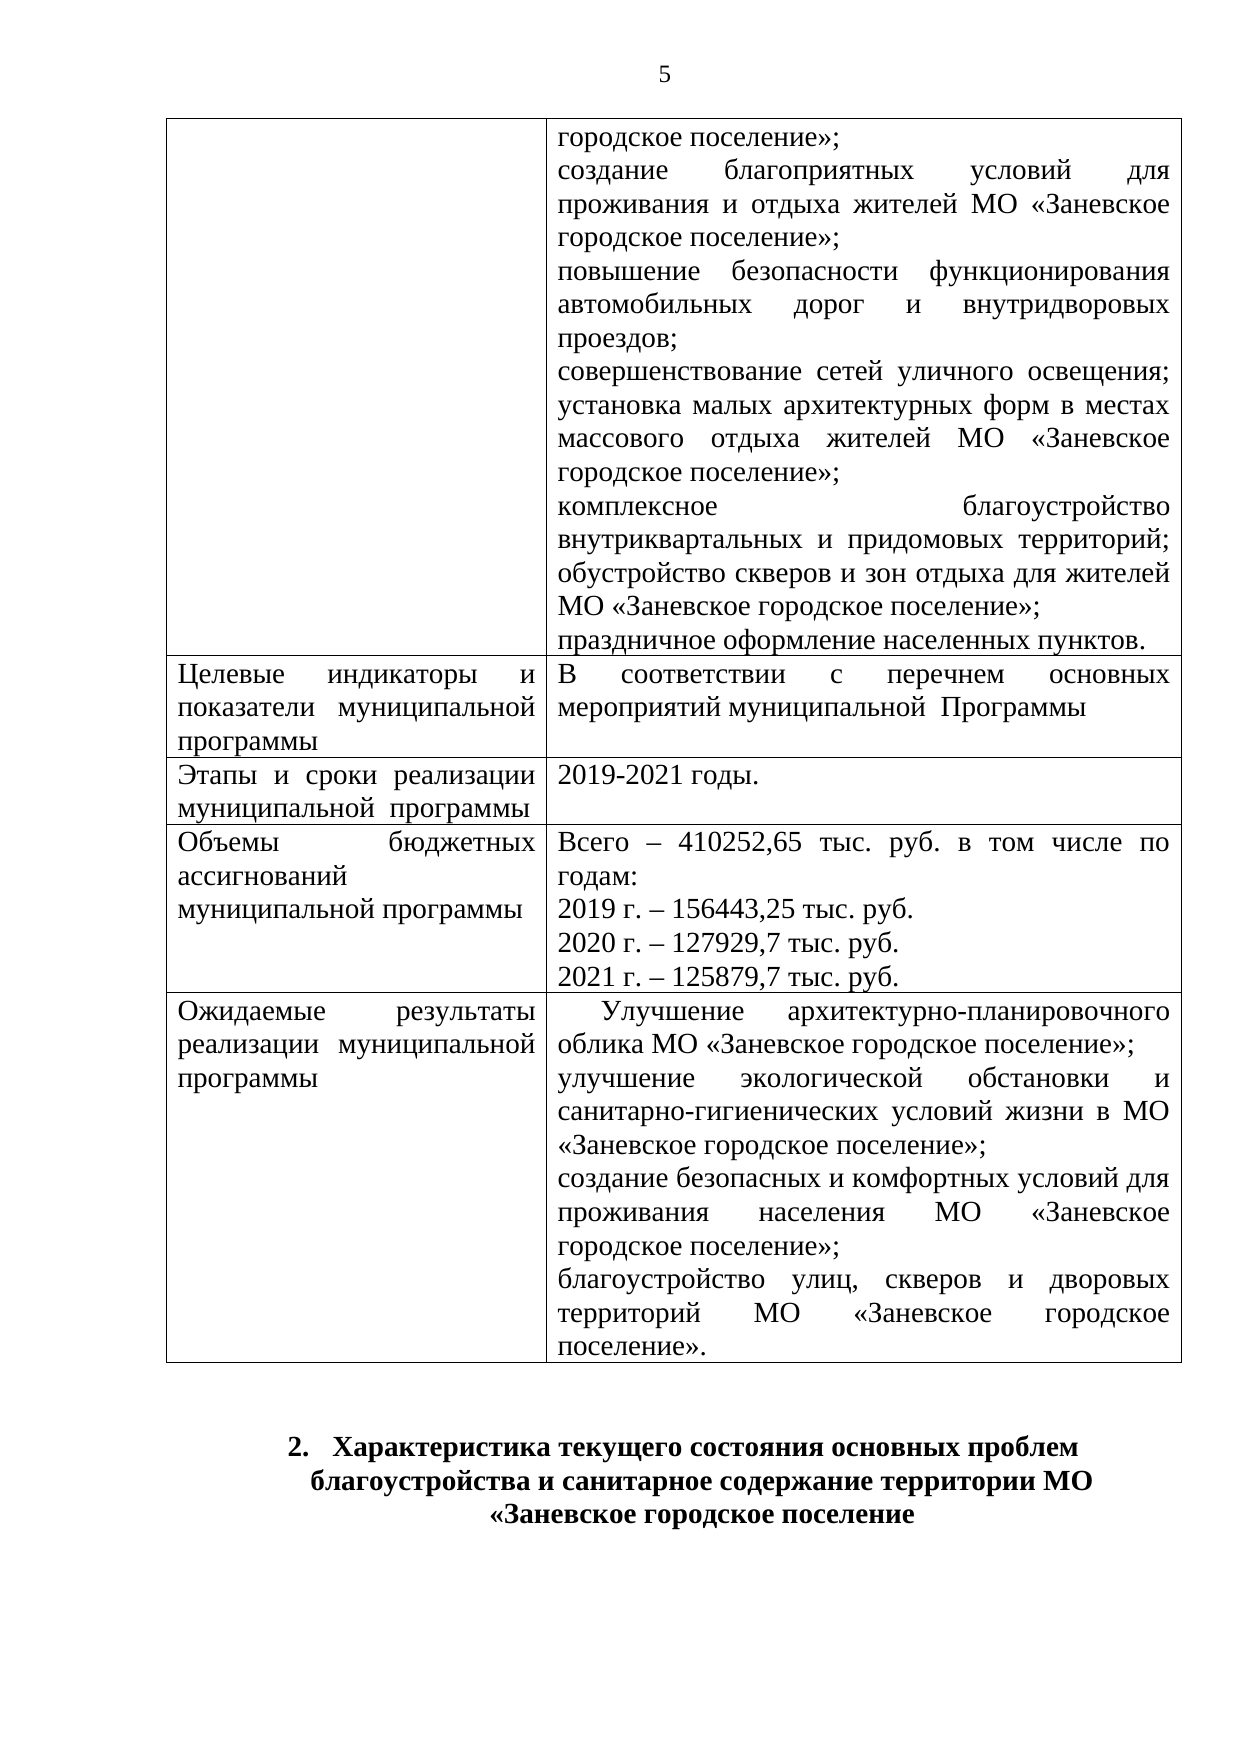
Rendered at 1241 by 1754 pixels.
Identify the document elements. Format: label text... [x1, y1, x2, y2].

table_cell 2019-2021 годы. [547, 758, 1181, 824]
table_cell Улучшение архитектурно-планировочного облика МО «Заневское городское поселение»; улучшение экологической обстановки и санитарно-гигиенических условий жизни в МО «Заневское городское поселение»; создание безопасных и комфортных условий для проживания населения МО «Заневское городское поселение»; благоустройство улиц, скверов и дворовых территорий МО «Заневское городское поселение». [547, 993, 1181, 1362]
table_cell В соответствии с перечнем основных мероприятий муниципальной Программы [547, 656, 1181, 756]
table_cell Ожидаемые результаты реализации муниципальной программы [167, 993, 546, 1362]
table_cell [167, 119, 546, 655]
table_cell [547, 119, 1181, 655]
table_cell Этапы и сроки реализации муниципальной программы [167, 758, 546, 824]
table_cell Объемы бюджетных ассигнований муниципальной программы [167, 825, 546, 992]
table_cell Целевые индикаторы и показатели муниципальной программы [167, 656, 546, 756]
list Характеристика текущего состояния основных проблем благоустройства и санитарное содержание территории МО «Заневское городское поселение [215, 1429, 1152, 1530]
table_cell Всего – 410252,65 тыс. руб. в том числе по годам: 2019 г. – 156443,25 тыс. руб. 2020 г. – 127929,7 тыс. руб. 2021 г. – 125879,7 тыс. руб. [547, 825, 1181, 992]
